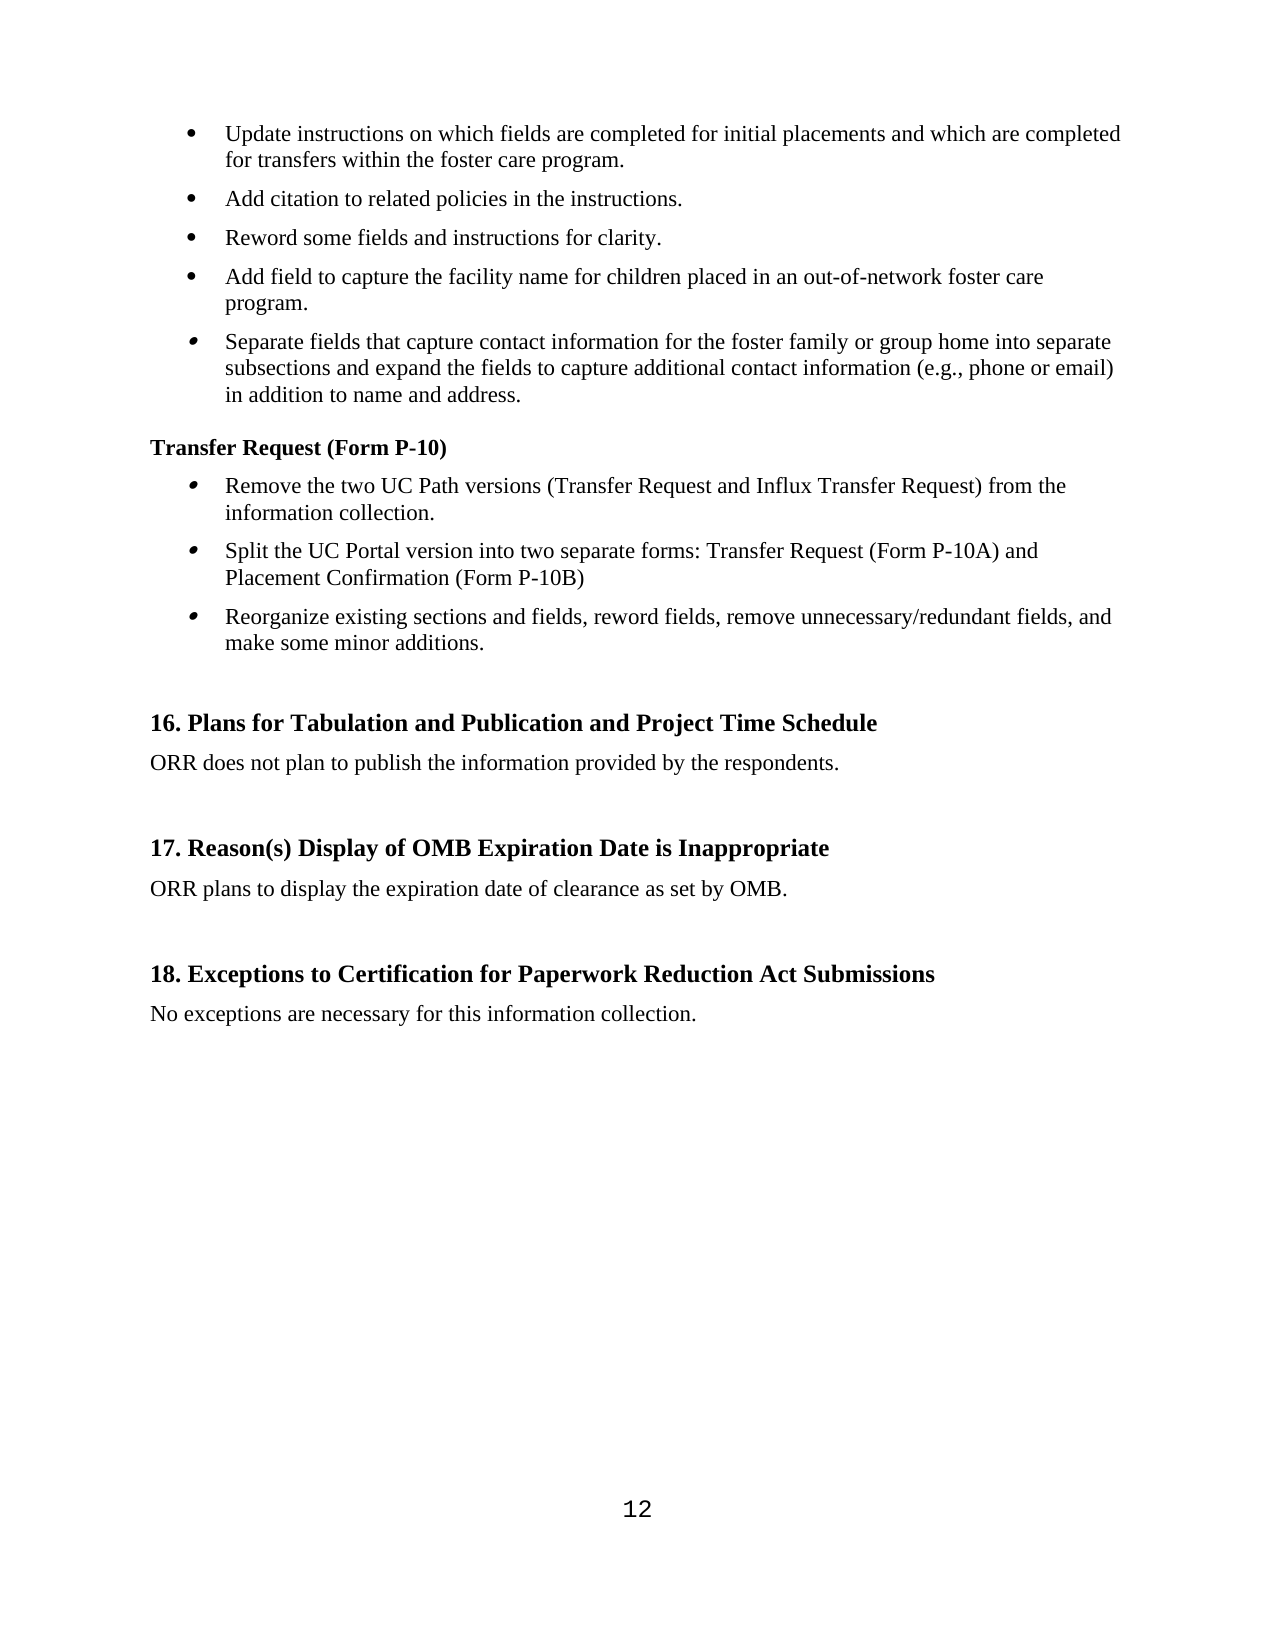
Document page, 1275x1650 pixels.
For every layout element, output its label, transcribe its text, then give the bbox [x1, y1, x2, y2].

text ORR plans to display the expiration date of clearance as set by OMB. [150, 874, 1125, 901]
list Reorganize existing sections and fields, reword fields, remove unnecessary/redundant fields, and make some minor additions. [187, 603, 1125, 656]
list Reword some fields and instructions for clarity. [187, 224, 1125, 250]
list Add field to capture the facility name for children placed in an out-of-network foster care program. [187, 263, 1125, 316]
text No exceptions are necessary for this information collection. [150, 1000, 1125, 1027]
list Update instructions on which fields are completed for initial placements and which are completed for transfers within the foster care program. [187, 120, 1125, 173]
list Add citation to related policies in the instructions. [187, 185, 1125, 212]
list Reason(s) Display of OMB Expiration Date is Inappropriate [150, 833, 1125, 862]
text ORR does not plan to publish the information provided by the respondents. [150, 749, 1125, 776]
text 18. Exceptions to Certification for Paperwork Reduction Act Submissions [150, 959, 1125, 988]
list Separate fields that capture contact information for the foster family or group home into separate subsections and expand the fields to capture additional contact information (e.g., phone or email) in addition to name and address. [187, 328, 1125, 407]
list Remove the two UC Path versions (Transfer Request and Influx Transfer Request) from the information collection. [187, 472, 1125, 525]
list Plans for Tabulation and Publication and Project Time Schedule [150, 708, 1125, 737]
text Transfer Request (Form P-10) [150, 433, 1125, 460]
list Split the UC Portal version into two separate forms: Transfer Request (Form P-10A) and Placement Confirmation (Form P-10B) [187, 538, 1125, 590]
